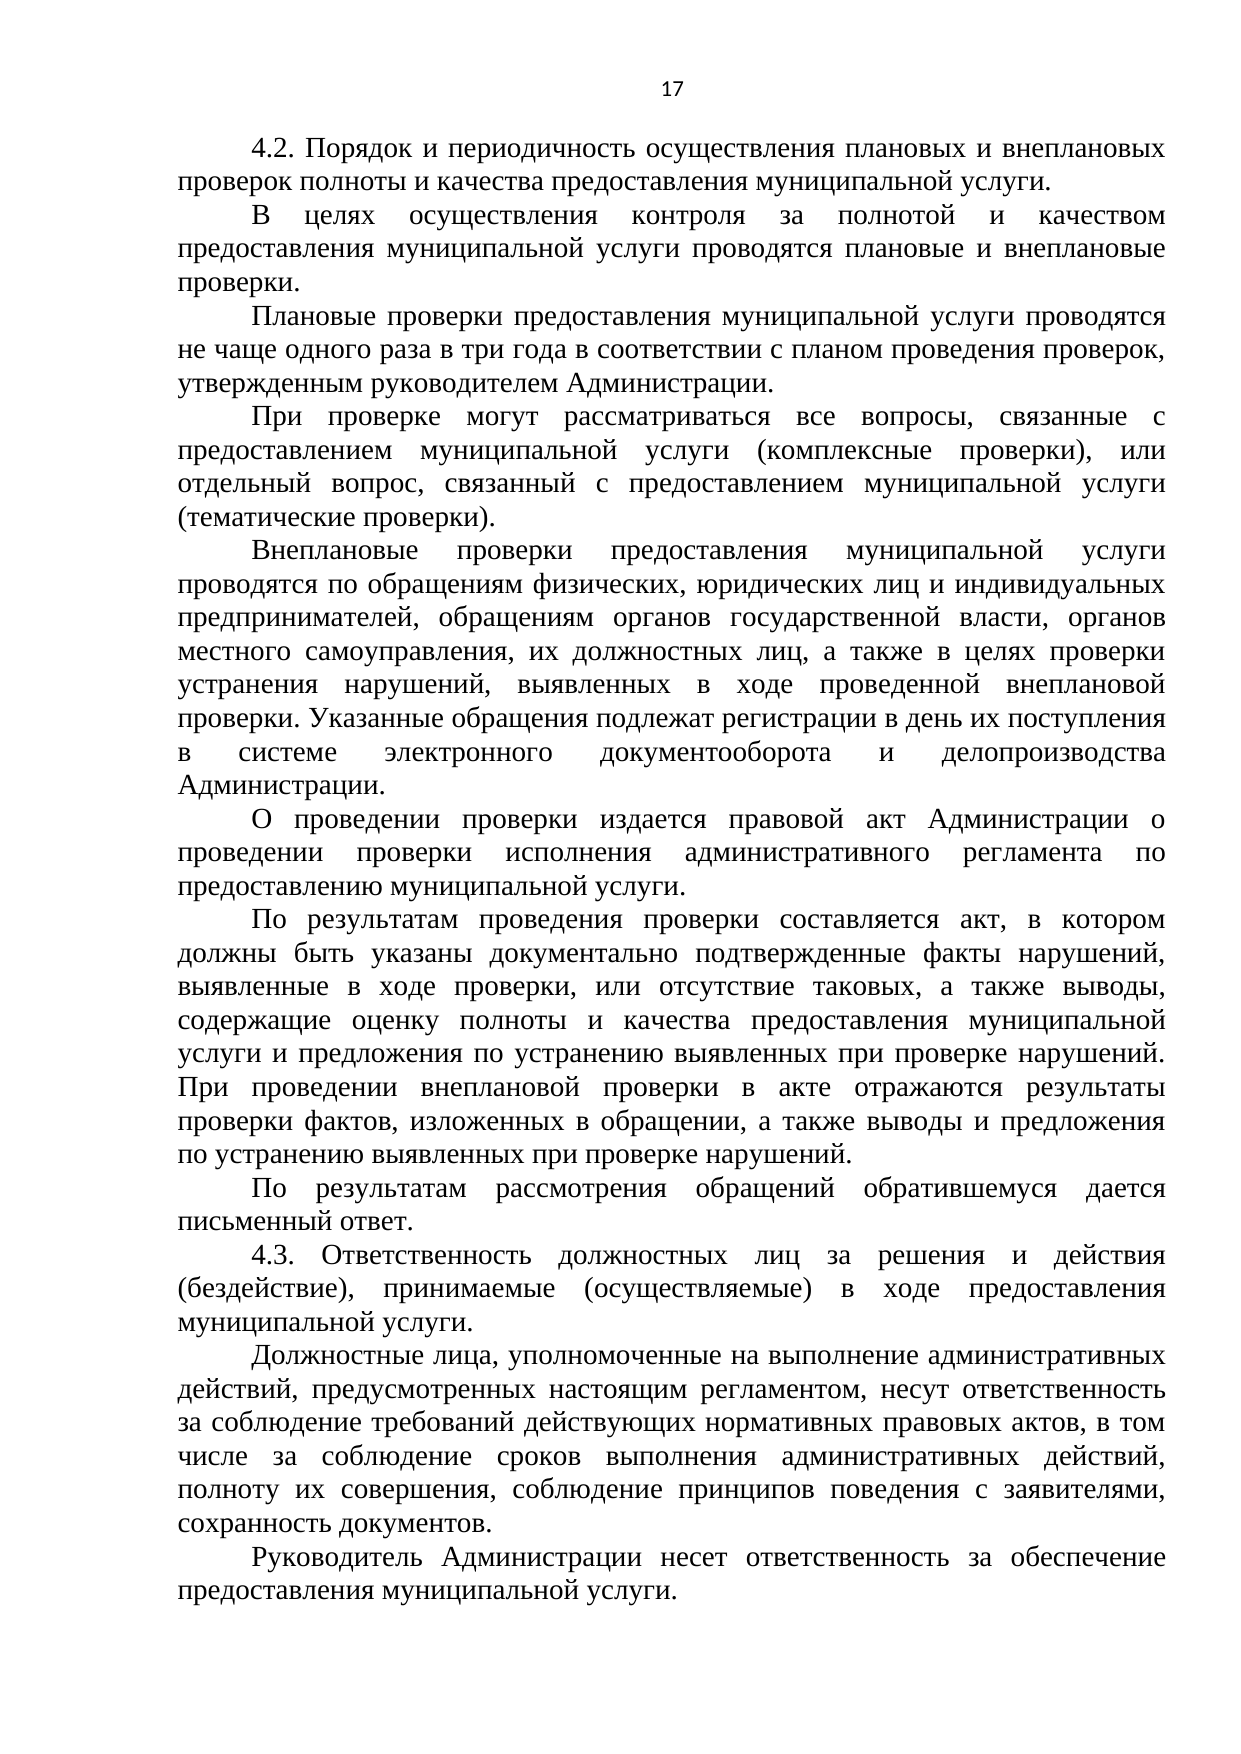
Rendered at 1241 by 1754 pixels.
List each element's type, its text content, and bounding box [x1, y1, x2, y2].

text Руководитель Администрации несет ответственность за обеспечение предоставления муниципальной услуги. [177, 1539, 1167, 1606]
text Должностные лица, уполномоченные на выполнение административных действий, предусмотренных настоящим регламентом, несут ответственность за соблюдение требований действующих нормативных правовых актов, в том числе за соблюдение сроков выполнения административных действий, полноту их совершения, соблюдение принципов поведения с заявителями, сохранность документов. [177, 1337, 1167, 1539]
text В целях осуществления контроля за полнотой и качеством предоставления муниципальной услуги проводятся плановые и внеплановые проверки. [177, 197, 1167, 298]
text По результатам проведения проверки составляется акт, в котором должны быть указаны документально подтвержденные факты нарушений, выявленные в ходе проверки, или отсутствие таковых, а также выводы, содержащие оценку полноты и качества предоставления муниципальной услуги и предложения по устранению выявленных при проверке нарушений. При проведении внеплановой проверки в акте отражаются результаты проверки фактов, изложенных в обращении, а также выводы и предложения по устранению выявленных при проверке нарушений. [177, 901, 1167, 1170]
text 4.3. Ответственность должностных лиц за решения и действия (бездействие), принимаемые (осуществляемые) в ходе предоставления муниципальной услуги. [177, 1237, 1167, 1337]
text Внеплановые проверки предоставления муниципальной услуги проводятся по обращениям физических, юридических лиц и индивидуальных предпринимателей, обращениям органов государственной власти, органов местного самоуправления, их должностных лиц, а также в целях проверки устранения нарушений, выявленных в ходе проведенной внеплановой проверки. Указанные обращения подлежат регистрации в день их поступления в системе электронного документооборота и делопроизводства Администрации. [177, 532, 1167, 801]
text О проведении проверки издается правовой акт Администрации о проведении проверки исполнения административного регламента по предоставлению муниципальной услуги. [177, 801, 1167, 901]
text 4.2. Порядок и периодичность осуществления плановых и внеплановых проверок полноты и качества предоставления муниципальной услуги. [177, 130, 1167, 197]
text Плановые проверки предоставления муниципальной услуги проводятся не чаще одного раза в три года в соответствии с планом проведения проверок, утвержденным руководителем Администрации. [177, 298, 1167, 398]
text По результатам рассмотрения обращений обратившемуся дается письменный ответ. [177, 1170, 1167, 1237]
text При проверке могут рассматриваться все вопросы, связанные с предоставлением муниципальной услуги (комплексные проверки), или отдельный вопрос, связанный с предоставлением муниципальной услуги (тематические проверки). [177, 398, 1167, 532]
